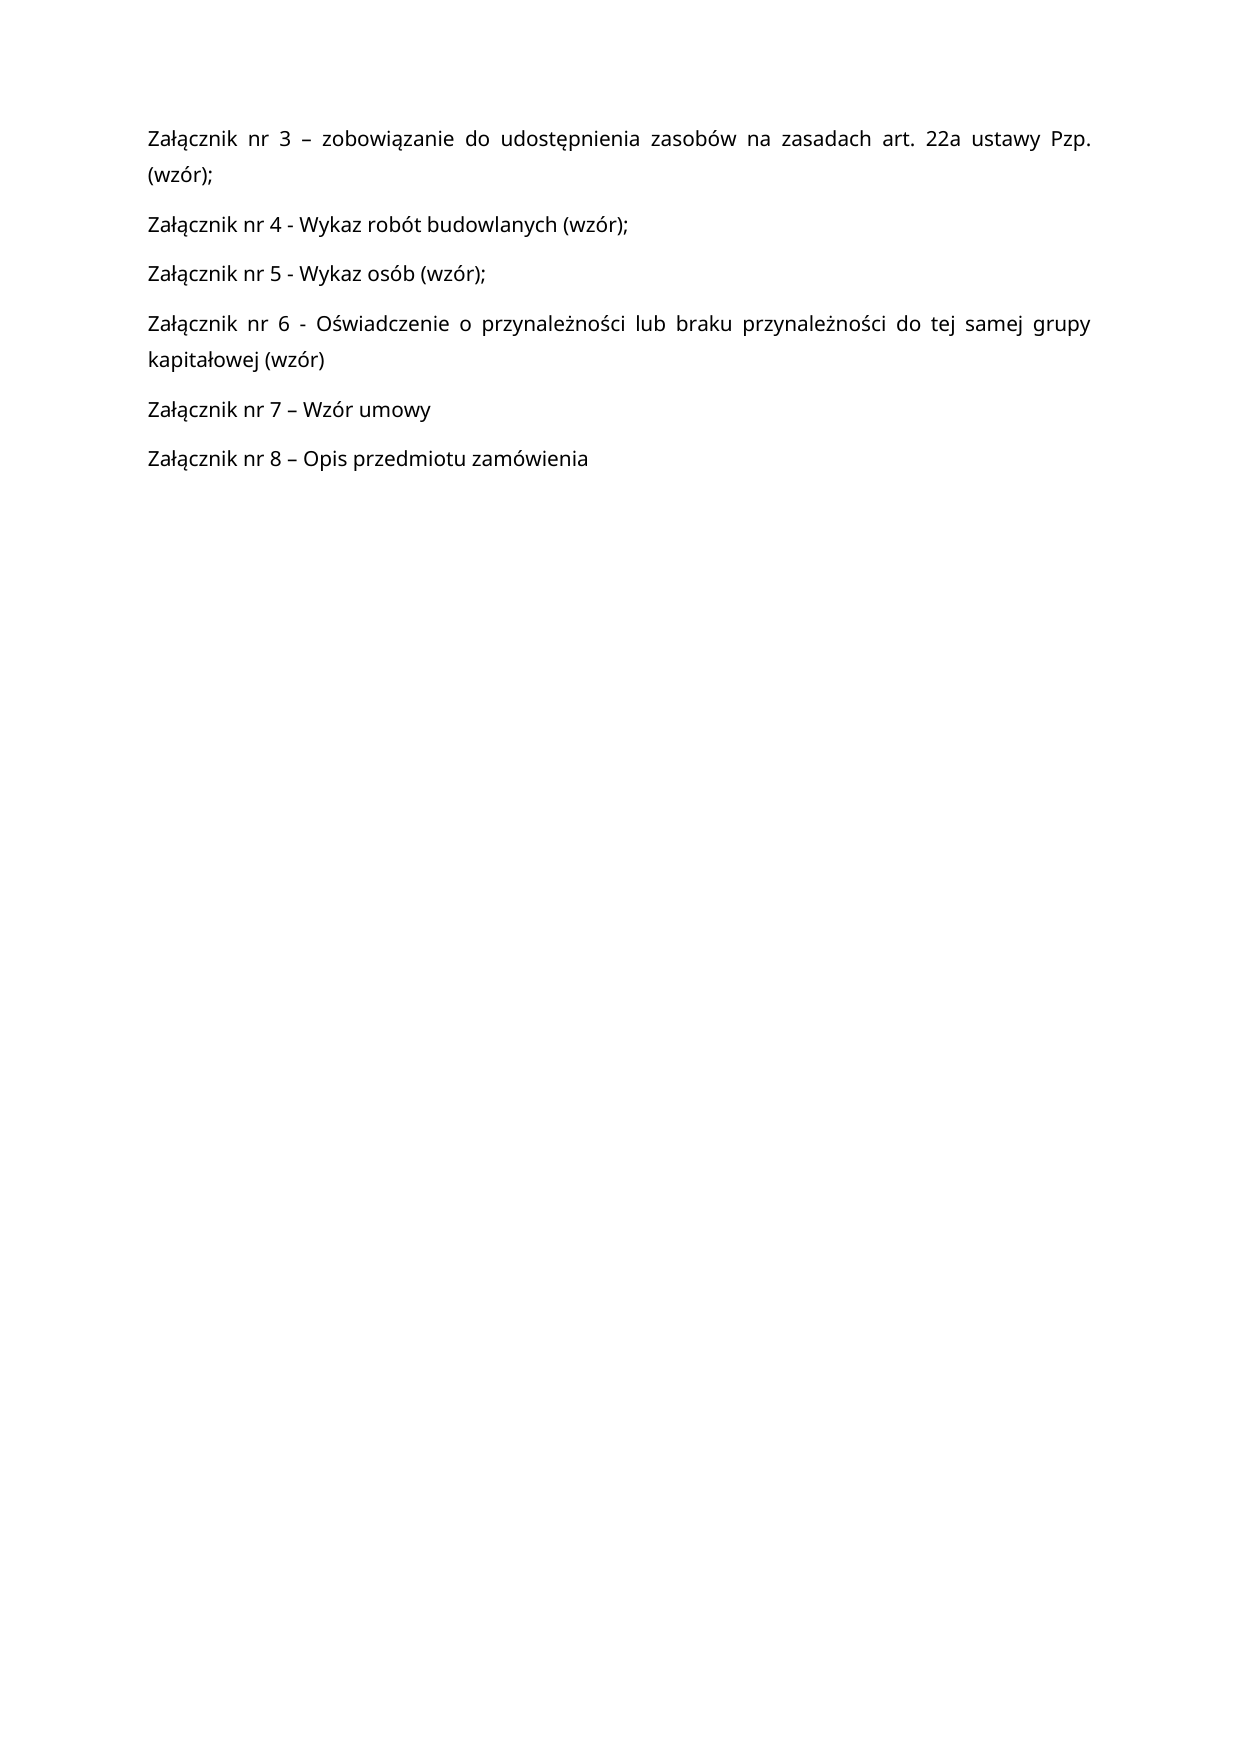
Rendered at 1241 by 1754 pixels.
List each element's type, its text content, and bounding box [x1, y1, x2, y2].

text Załącznik nr 6 - Oświadczenie o przynależności lub braku przynależności do tej samej grupy kapitałowej (wzór) [148, 309, 1093, 374]
text Załącznik nr 8 – Opis przedmiotu zamówienia [148, 444, 1093, 473]
text Załącznik nr 4 - Wykaz robót budowlanych (wzór); [148, 210, 1093, 238]
text Załącznik nr 5 - Wykaz osób (wzór); [148, 259, 1093, 288]
text Załącznik nr 7 – Wzór umowy [148, 395, 1093, 423]
text Załącznik nr 3 – zobowiązanie do udostępnienia zasobów na zasadach art. 22a ustawy Pzp. (wzór); [148, 124, 1093, 189]
